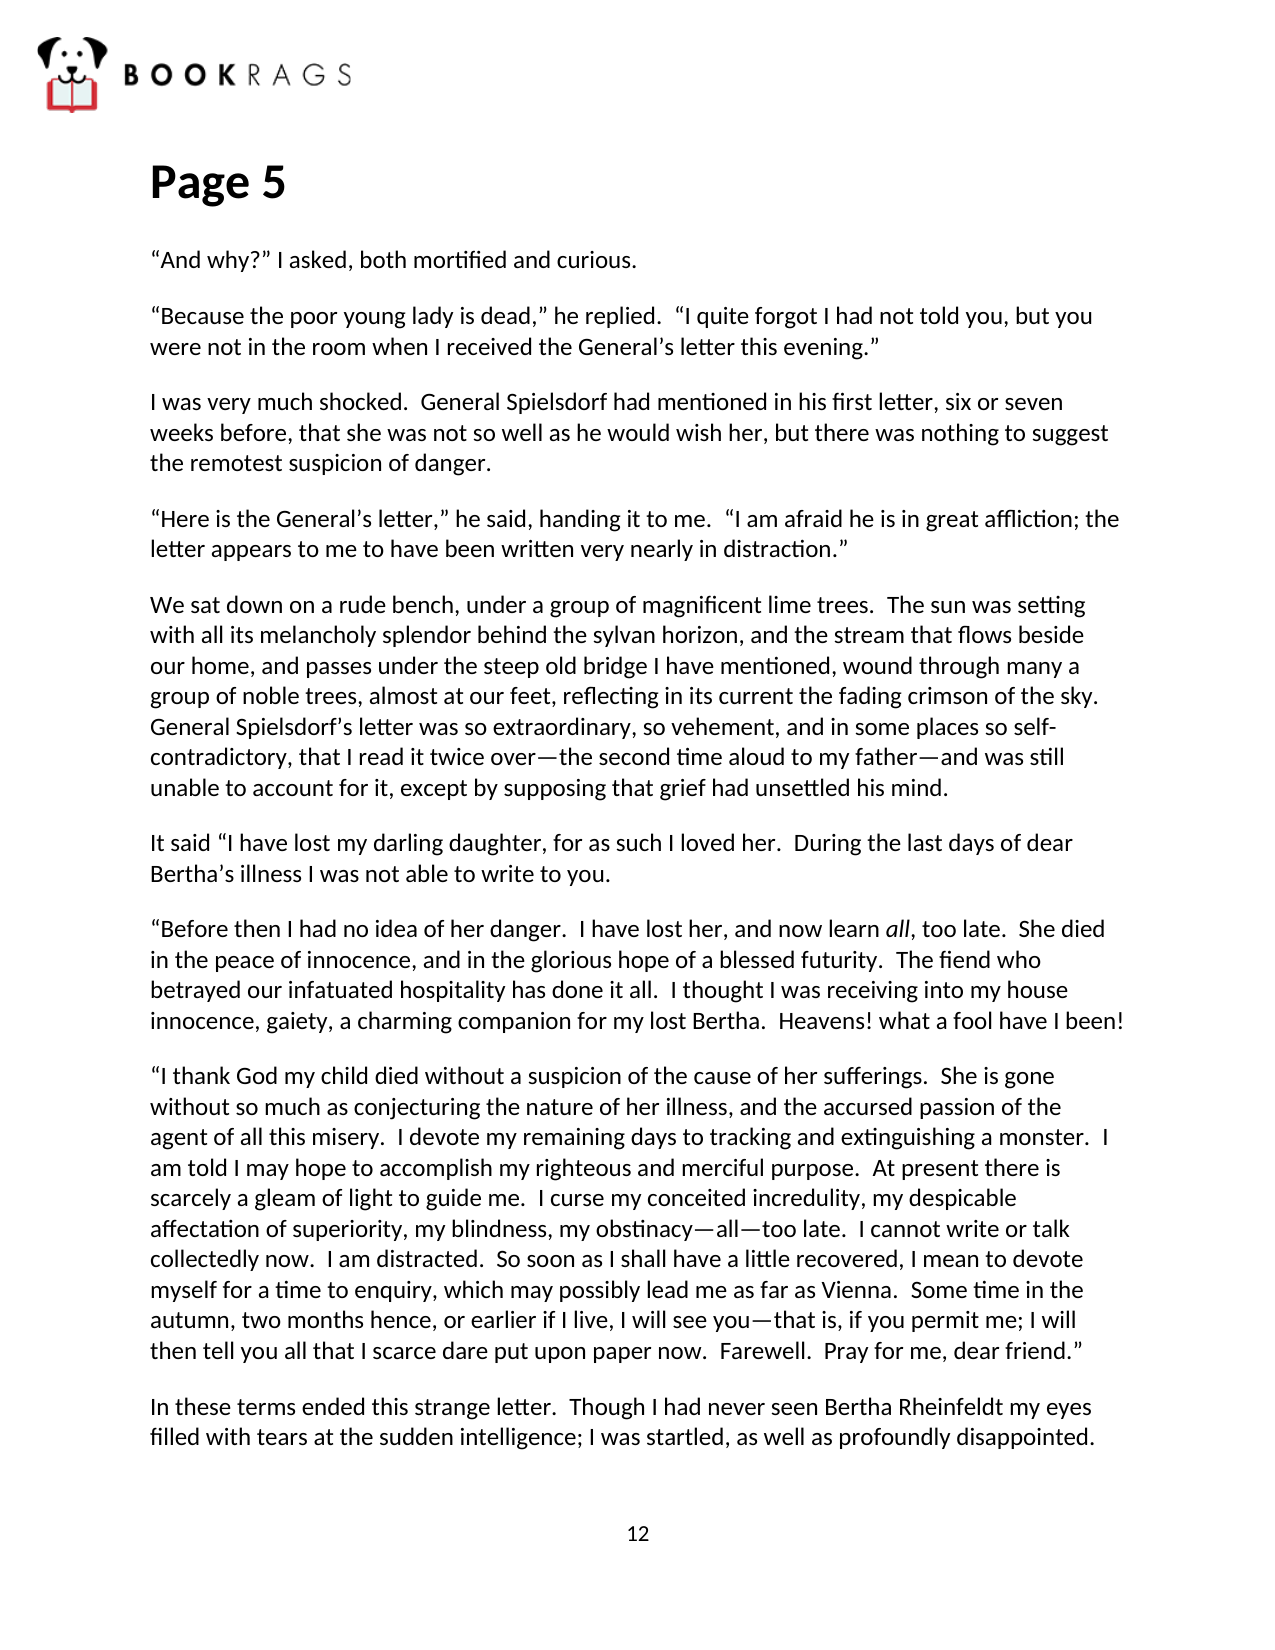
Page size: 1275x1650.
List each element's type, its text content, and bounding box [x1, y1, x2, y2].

text “I thank God my child died without a suspicion of the cause of her sufferings. She is gone without so much as conjecturing the nature of her illness, and the accursed passion of the agent of all this misery. I devote my remaining days to tracking and extinguishing a monster. I am told I may hope to accomplish my righteous and merciful purpose. At present there is scarcely a gleam of light to guide me. I curse my conceited incredulity, my despicable affectation of superiority, my blindness, my obstinacy—­all—­too late. I cannot write or talk collectedly now. I am distracted. So soon as I shall have a little recovered, I mean to devote myself for a time to enquiry, which may possibly lead me as far as Vienna. Some time in the autumn, two months hence, or earlier if I live, I will see you—­that is, if you permit me; I will then tell you all that I scarce dare put upon paper now. Farewell. Pray for me, dear friend.” [150, 1061, 1125, 1366]
text Page 5 [150, 150, 1125, 211]
text “Because the poor young lady is dead,” he replied. “I quite forgot I had not told you, but you were not in the room when I received the General’s letter this evening.” [150, 300, 1125, 361]
text “Here is the General’s letter,” he said, handing it to me. “I am afraid he is in great affliction; the letter appears to me to have been written very nearly in distraction.” [150, 503, 1125, 564]
picture [37, 37, 351, 113]
text “And why?” I asked, both mortified and curious. [150, 244, 1125, 275]
text We sat down on a rude bench, under a group of magnificent lime trees. The sun was setting with all its melancholy splendor behind the sylvan horizon, and the stream that flows beside our home, and passes under the steep old bridge I have mentioned, wound through many a group of noble trees, almost at our feet, reflecting in its current the fading crimson of the sky. General Spielsdorf’s letter was so extraordinary, so vehement, and in some places so self-contradictory, that I read it twice over—­the second time aloud to my father—­and was still unable to account for it, except by supposing that grief had unsettled his mind. [150, 589, 1125, 802]
text I was very much shocked. General Spielsdorf had mentioned in his first letter, six or seven weeks before, that she was not so well as he would wish her, but there was nothing to suggest the remotest suspicion of danger. [150, 386, 1125, 478]
text In these terms ended this strange letter. Though I had never seen Bertha Rheinfeldt my eyes filled with tears at the sudden intelligence; I was startled, as well as profoundly disappointed. [150, 1391, 1125, 1452]
text “Before then I had no idea of her danger. I have lost her, and now learn all, too late. She died in the peace of innocence, and in the glorious hope of a blessed futurity. The fiend who betrayed our infatuated hospitality has done it all. I thought I was receiving into my house innocence, gaiety, a charming companion for my lost Bertha. Heavens! what a fool have I been! [150, 913, 1125, 1036]
text It said “I have lost my darling daughter, for as such I loved her. During the last days of dear Bertha’s illness I was not able to write to you. [150, 827, 1125, 888]
